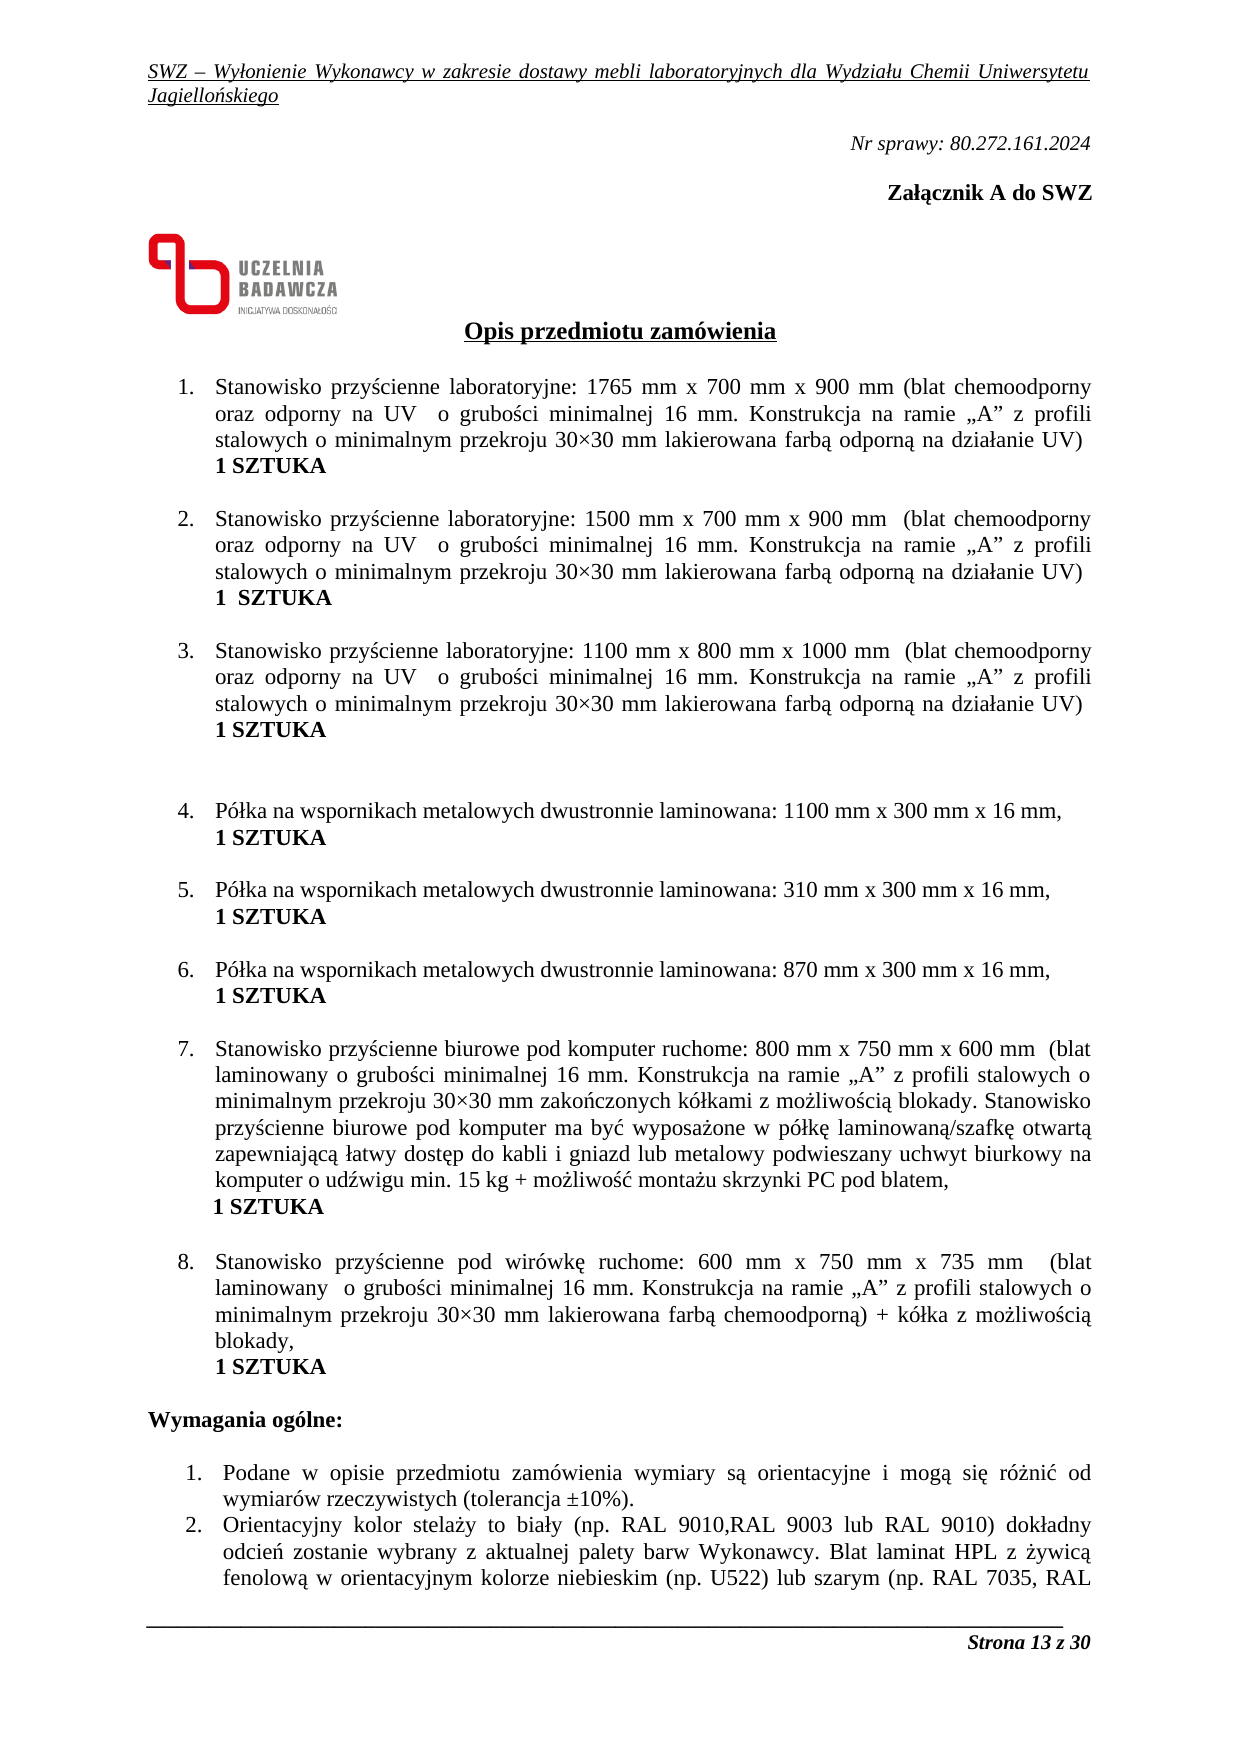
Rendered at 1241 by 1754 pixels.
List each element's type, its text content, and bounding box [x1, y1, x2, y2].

list Półka na wspornikach metalowych dwustronnie laminowana: 1100 mm x 300 mm x 16 mm, [177, 797, 1092, 824]
list Podane w opisie przedmiotu zamówienia wymiary są orientacyjne i mogą się różnić od wymiarów rzeczywistych (tolerancja ±10%). [185, 1459, 1092, 1511]
text 1 SZTUKA [215, 903, 1092, 929]
list Półka na wspornikach metalowych dwustronnie laminowana: 870 mm x 300 mm x 16 mm, [177, 956, 1092, 982]
text Opis przedmiotu zamówienia [148, 316, 1092, 345]
picture [147, 232, 338, 316]
text Wymagania ogólne: [148, 1406, 1092, 1432]
list Stanowisko przyścienne pod wirówkę ruchome: 600 mm x 750 mm x 735 mm (blat laminowany o grubości minimalnej 16 mm. Konstrukcja na ramie „A” z profili stalowych o minimalnym przekroju 30×30 mm lakierowana farbą chemoodporną) + kółka z możliwością blokady, 1 SZTUKA [177, 1248, 1092, 1380]
text 1 SZTUKA [148, 1193, 1092, 1248]
list Stanowisko przyścienne laboratoryjne: 1100 mm x 800 mm x 1000 mm (blat chemoodporny oraz odporny na UV o grubości minimalnej 16 mm. Konstrukcja na ramie „A” z profili stalowych o minimalnym przekroju 30×30 mm lakierowana farbą odporną na działanie UV) 1 SZTUKA [177, 637, 1092, 771]
text 1 SZTUKA [215, 982, 1092, 1008]
text Załącznik A do SWZ [148, 179, 1092, 206]
text 1 SZTUKA [215, 824, 1092, 850]
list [185, 1511, 1092, 1591]
list Stanowisko przyścienne laboratoryjne: 1765 mm x 700 mm x 900 mm (blat chemoodporny oraz odporny na UV o grubości minimalnej 16 mm. Konstrukcja na ramie „A” z profili stalowych o minimalnym przekroju 30×30 mm lakierowana farbą odporną na działanie UV) 1 SZTUKA [177, 373, 1092, 479]
list Stanowisko przyścienne laboratoryjne: 1500 mm x 700 mm x 900 mm (blat chemoodporny oraz odporny na UV o grubości minimalnej 16 mm. Konstrukcja na ramie „A” z profili stalowych o minimalnym przekroju 30×30 mm lakierowana farbą odporną na działanie UV) 1 SZTUKA [177, 505, 1092, 611]
list Stanowisko przyścienne biurowe pod komputer ruchome: 800 mm x 750 mm x 600 mm (blat laminowany o grubości minimalnej 16 mm. Konstrukcja na ramie „A” z profili stalowych o minimalnym przekroju 30×30 mm zakończonych kółkami z możliwością blokady. Stanowisko przyścienne biurowe pod komputer ma być wyposażone w półkę laminowaną/szafkę otwartą zapewniającą łatwy dostęp do kabli i gniazd lub metalowy podwieszany uchwyt biurkowy na komputer o udźwigu min. 15 kg + możliwość montażu skrzynki PC pod blatem, [177, 1035, 1092, 1193]
list Półka na wspornikach metalowych dwustronnie laminowana: 310 mm x 300 mm x 16 mm, [177, 877, 1092, 903]
